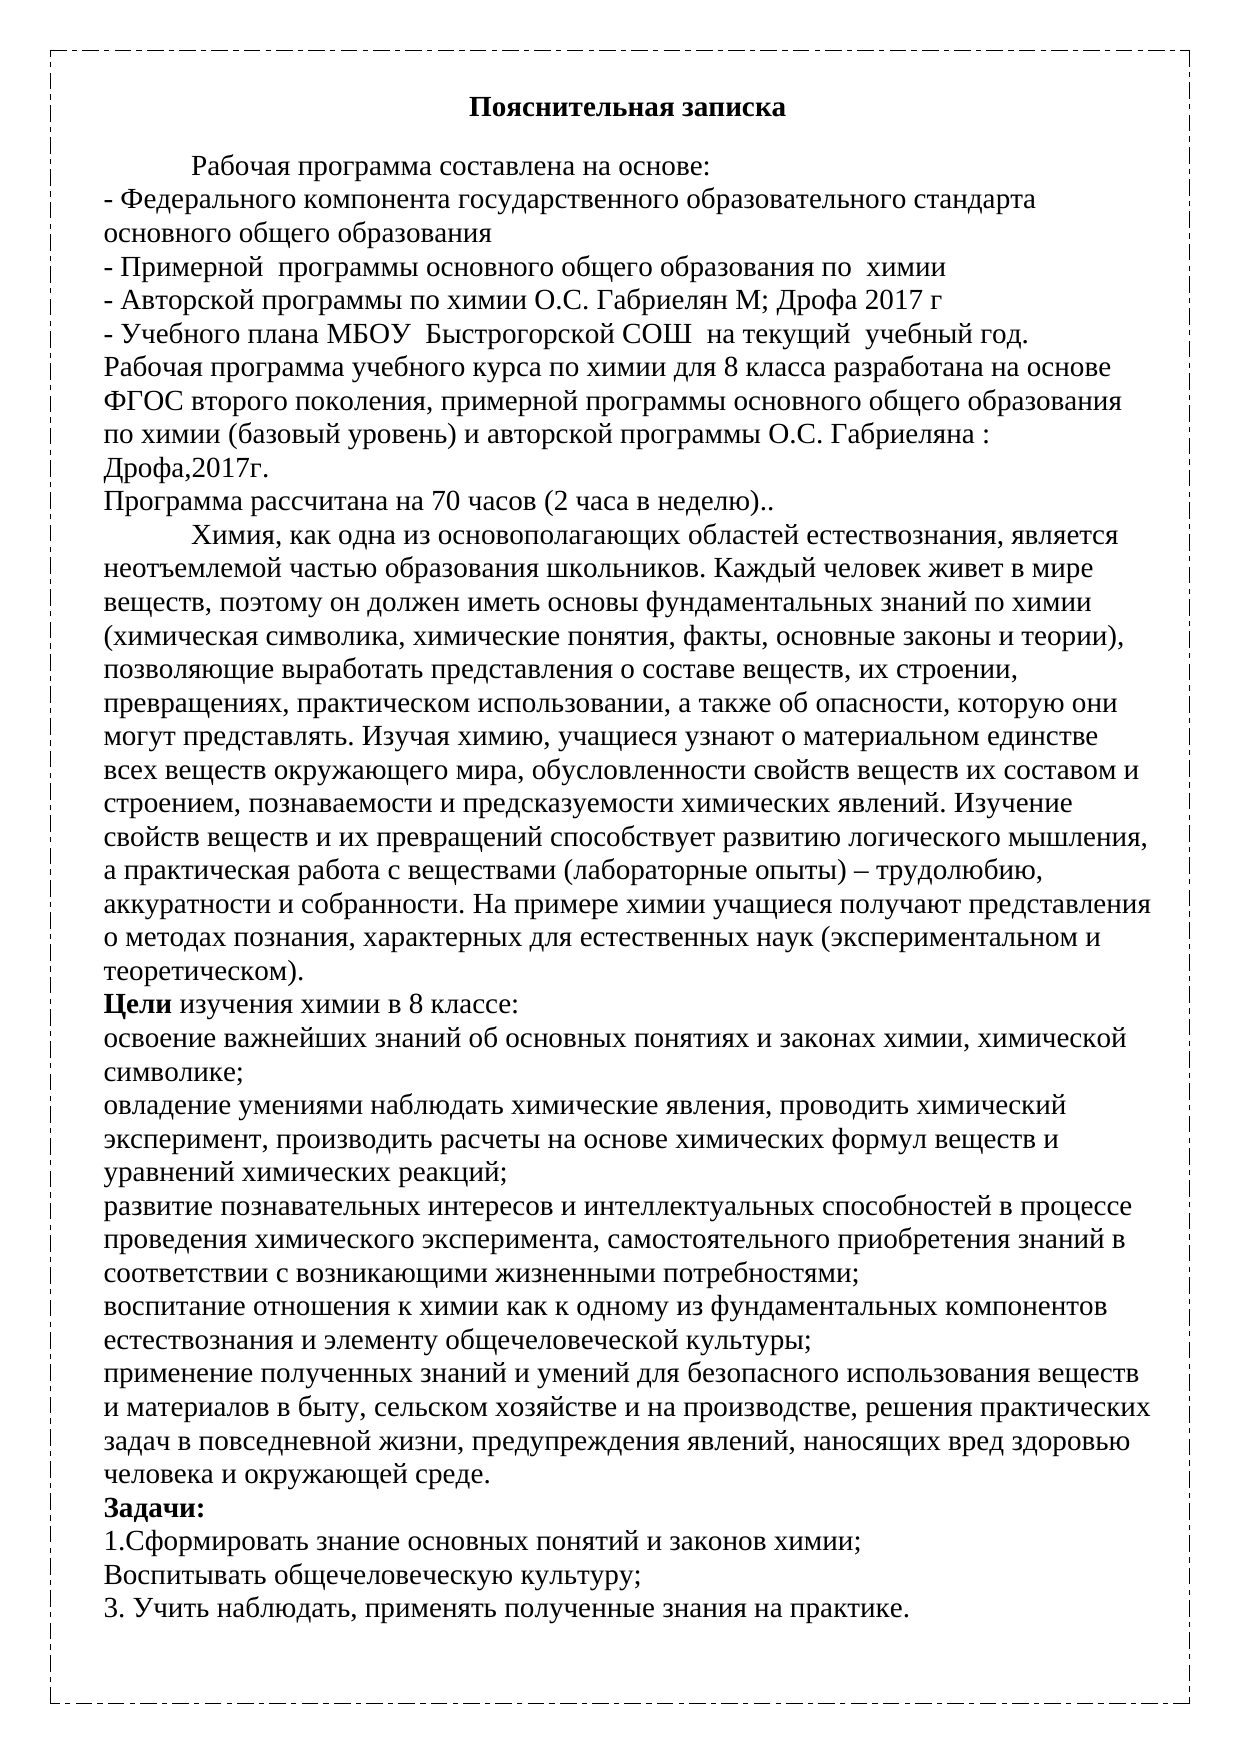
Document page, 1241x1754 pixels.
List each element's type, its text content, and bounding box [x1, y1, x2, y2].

text Химия, как одна из основополагающих областей естествознания, является неотъемлемой частью образования школьников. Каждый человек живет в мире веществ, поэтому он должен иметь основы фундаментальных знаний по химии (химическая символика, химические понятия, факты, основные законы и теории), позволяющие выработать представления о составе веществ, их строении, превращениях, практическом использовании, а также об опасности, которую они могут представлять. Изучая химию, учащиеся узнают о материальном единстве всех веществ окружающего мира, обусловленности свойств веществ их составом и строением, познаваемости и предсказуемости химических явлений. Изучение свойств веществ и их превращений способствует развитию логического мышления, а практическая работа с веществами (лабораторные опыты) – трудолюбию, аккуратности и собранности. На примере химии учащиеся получают представления о методах познания, характерных для естественных наук (экспериментальном и теоретическом). [103, 517, 1152, 987]
text Цели изучения химии в 8 классе: [103, 987, 1152, 1020]
text 3. Учить наблюдать, применять полученные знания на практике. [103, 1590, 1152, 1624]
text развитие познавательных интересов и интеллектуальных способностей в процессе проведения химического эксперимента, самостоятельного приобретения знаний в соответствии с возникающими жизненными потребностями; [103, 1188, 1152, 1288]
text Задачи: [103, 1490, 1152, 1523]
text - Примерной программы основного общего образования по химии [103, 249, 1152, 282]
text воспитание отношения к химии как к одному из фундаментальных компонентов естествознания и элементу общечеловеческой культуры; [103, 1288, 1152, 1356]
text Пояснительная записка [103, 89, 1152, 122]
text 1.Сформировать знание основных понятий и законов химии; [103, 1523, 1152, 1557]
text - Авторской программы по химии О.С. Габриелян М; Дрофа 2017 г [103, 282, 1152, 316]
text Рабочая программа составлена на основе: [103, 148, 1152, 182]
text Рабочая программа учебного курса по химии для 8 класса разработана на основе ФГОС второго поколения, примерной программы основного общего образования по химии (базовый уровень) и авторской программы О.С. Габриеляна : Дрофа,2017г. [103, 349, 1152, 483]
text Воспитывать общечеловеческую культуру; [103, 1557, 1152, 1590]
text Программа рассчитана на 70 часов (2 часа в неделю).. [103, 483, 1152, 517]
text - Федерального компонента государственного образовательного стандарта основного общего образования [103, 182, 1152, 249]
text овладение умениями наблюдать химические явления, проводить химический эксперимент, производить расчеты на основе химических формул веществ и уравнений химических реакций; [103, 1087, 1152, 1188]
text - Учебного плана МБОУ Быстрогорской СОШ на текущий учебный год. [103, 316, 1152, 349]
text освоение важнейших знаний об основных понятиях и законах химии, химической символике; [103, 1020, 1152, 1087]
text применение полученных знаний и умений для безопасного использования веществ и материалов в быту, сельском хозяйстве и на производстве, решения практических задач в повседневной жизни, предупреждения явлений, наносящих вред здоровью человека и окружающей среде. [103, 1356, 1152, 1490]
